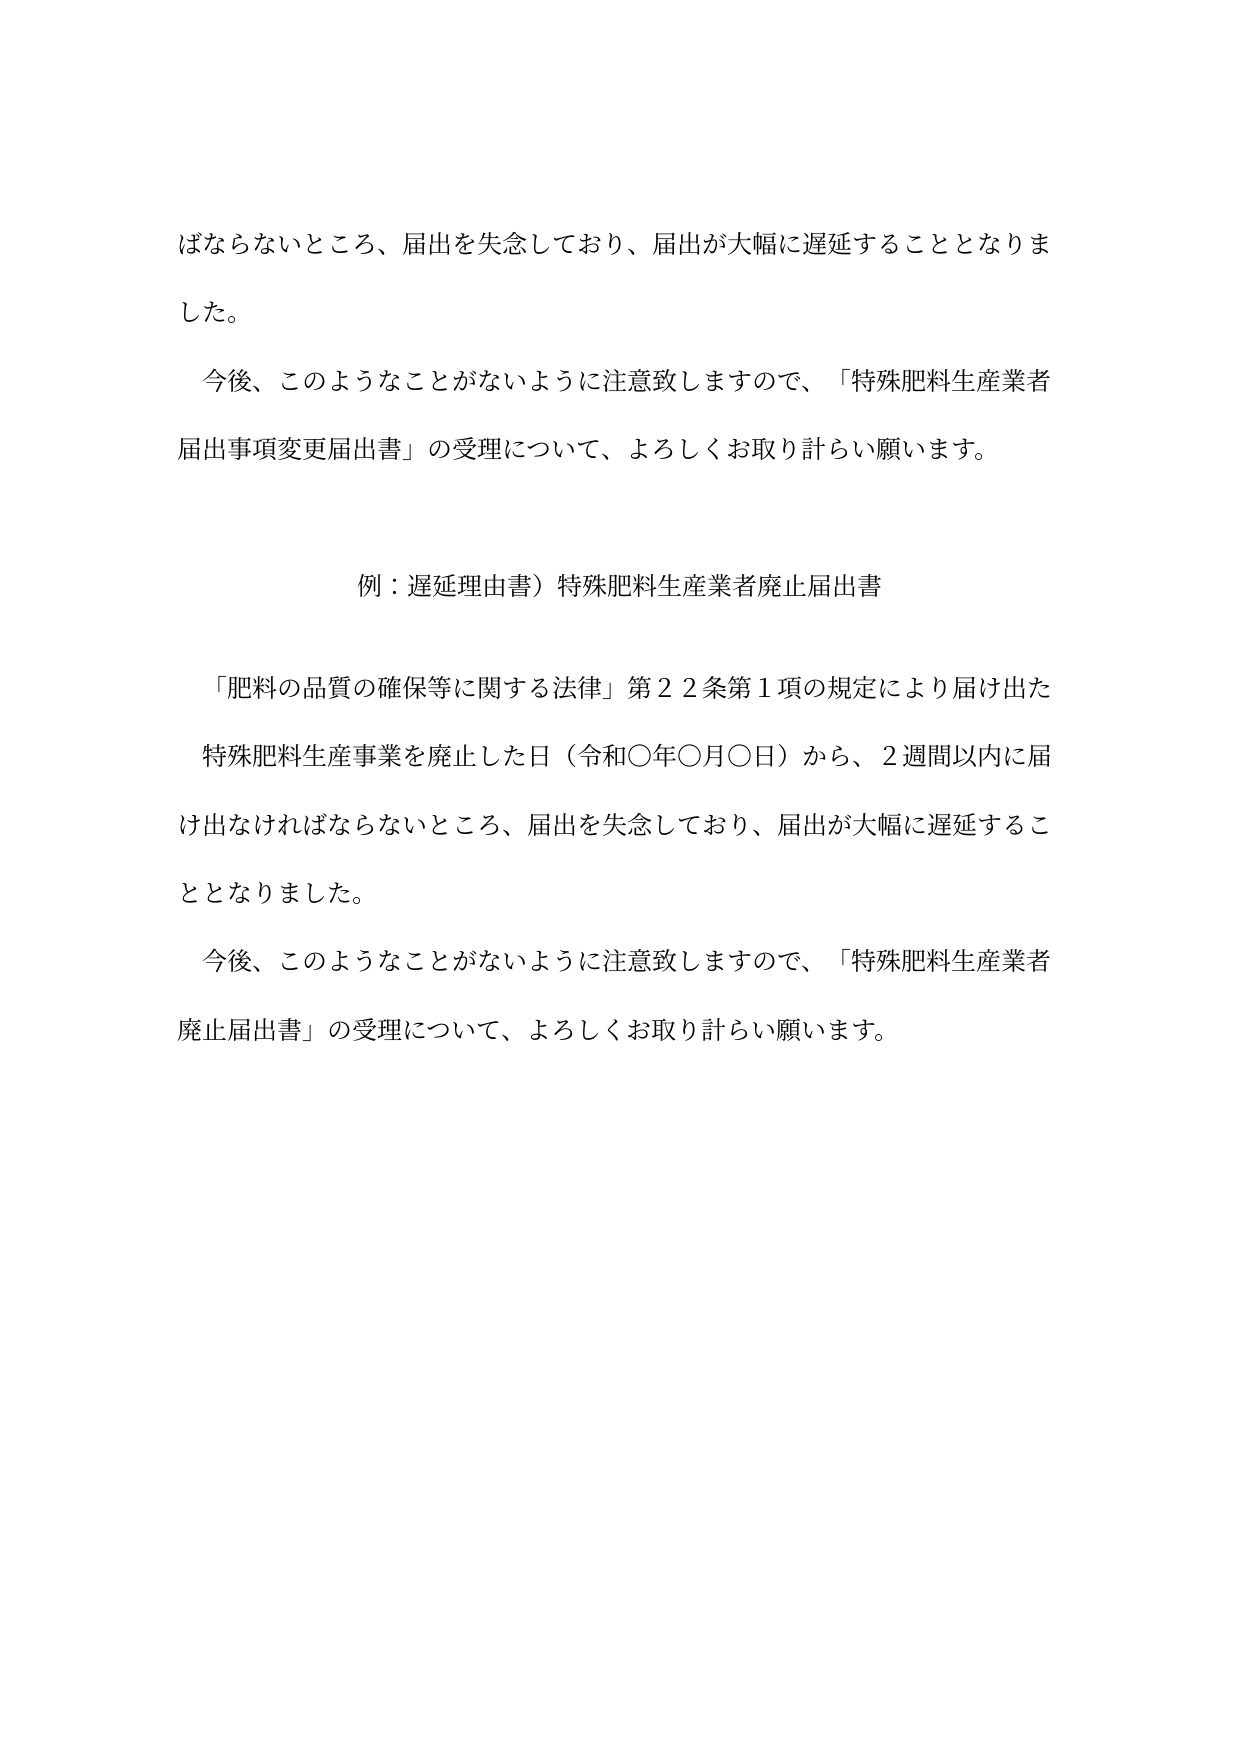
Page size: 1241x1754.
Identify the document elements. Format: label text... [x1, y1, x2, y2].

text 「肥料の品質の確保等に関する法律」第２２条第１項の規定により届け出た [177, 653, 1063, 721]
text 例：遅延理由書）特殊肥料生産業者廃止届出書 [177, 550, 1063, 618]
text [177, 208, 1063, 345]
text 今後、このようなことがないように注意致しますので、「特殊肥料生産業者廃止届出書」の受理について、よろしくお取り計らい願います。 [177, 926, 1063, 1063]
text 特殊肥料生産事業を廃止した日（令和〇年〇月〇日）から、２週間以内に届け出なければならないところ、届出を失念しており、届出が大幅に遅延することとなりました。 [177, 721, 1063, 926]
text 今後、このようなことがないように注意致しますので、「特殊肥料生産業者届出事項変更届出書」の受理について、よろしくお取り計らい願います。 [177, 345, 1063, 482]
